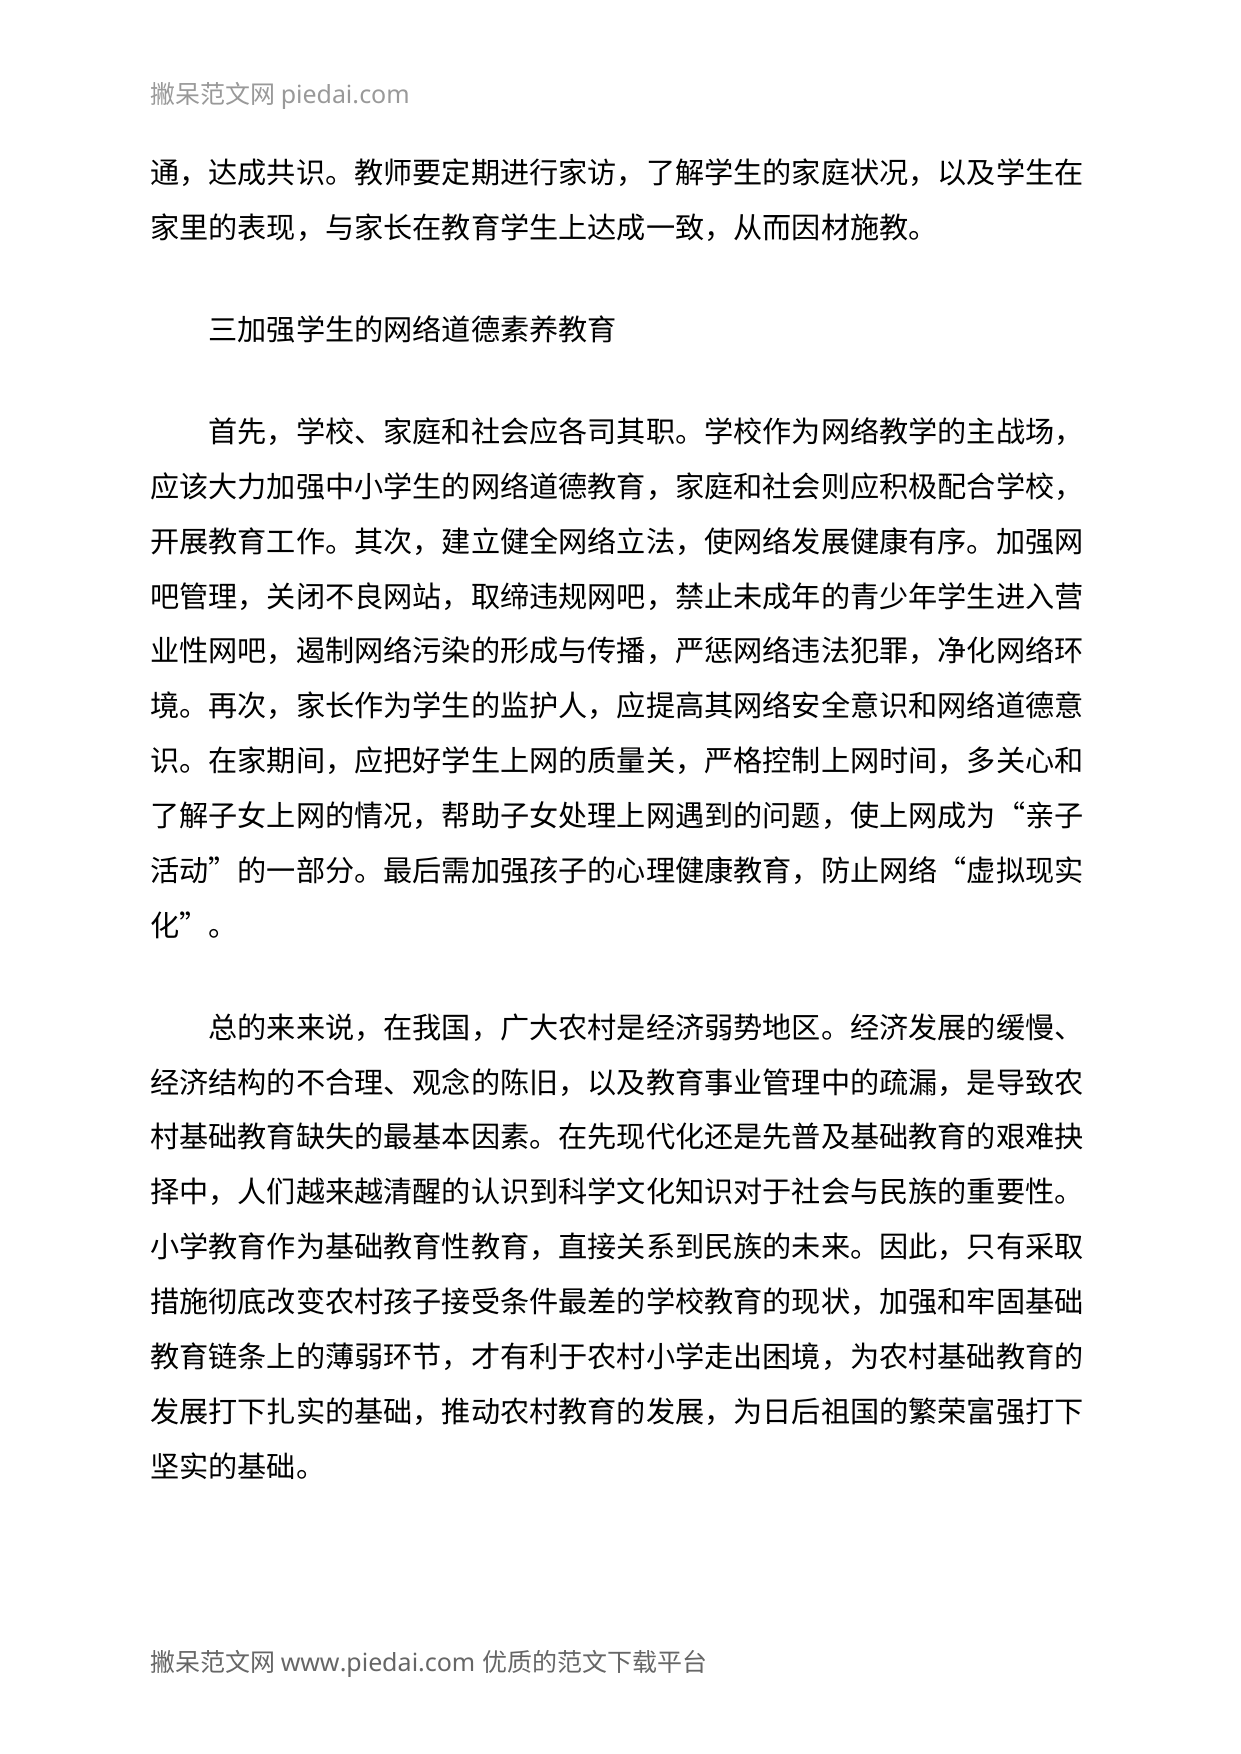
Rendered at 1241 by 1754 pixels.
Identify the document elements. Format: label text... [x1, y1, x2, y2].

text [150, 150, 1090, 247]
text 总的来来说，在我国，广大农村是经济弱势地区。经济发展的缓慢、经济结构的不合理、观念的陈旧，以及教育事业管理中的疏漏，是导致农村基础教育缺失的最基本因素。在先现代化还是先普及基础教育的艰难抉择中，人们越来越清醒的认识到科学文化知识对于社会与民族的重要性。小学教育作为基础教育性教育，直接关系到民族的未来。因此，只有采取措施彻底改变农村孩子接受条件最差的学校教育的现状，加强和牢固基础教育链条上的薄弱环节，才有利于农村小学走出困境，为农村基础教育的发展打下扎实的基础，推动农村教育的发展，为日后祖国的繁荣富强打下坚实的基础。 [150, 1004, 1090, 1486]
text 三加强学生的网络道德素养教育 [150, 307, 1090, 349]
text 首先，学校、家庭和社会应各司其职。学校作为网络教学的主战场，应该大力加强中小学生的网络道德教育，家庭和社会则应积极配合学校，开展教育工作。其次，建立健全网络立法，使网络发展健康有序。加强网吧管理，关闭不良网站，取缔违规网吧，禁止未成年的青少年学生进入营业性网吧，遏制网络污染的形成与传播，严惩网络违法犯罪，净化网络环境。再次，家长作为学生的监护人，应提高其网络安全意识和网络道德意识。在家期间，应把好学生上网的质量关，严格控制上网时间，多关心和了解子女上网的情况，帮助子女处理上网遇到的问题，使上网成为“亲子活动”的一部分。最后需加强孩子的心理健康教育，防止网络“虚拟现实化”。 [150, 408, 1090, 945]
